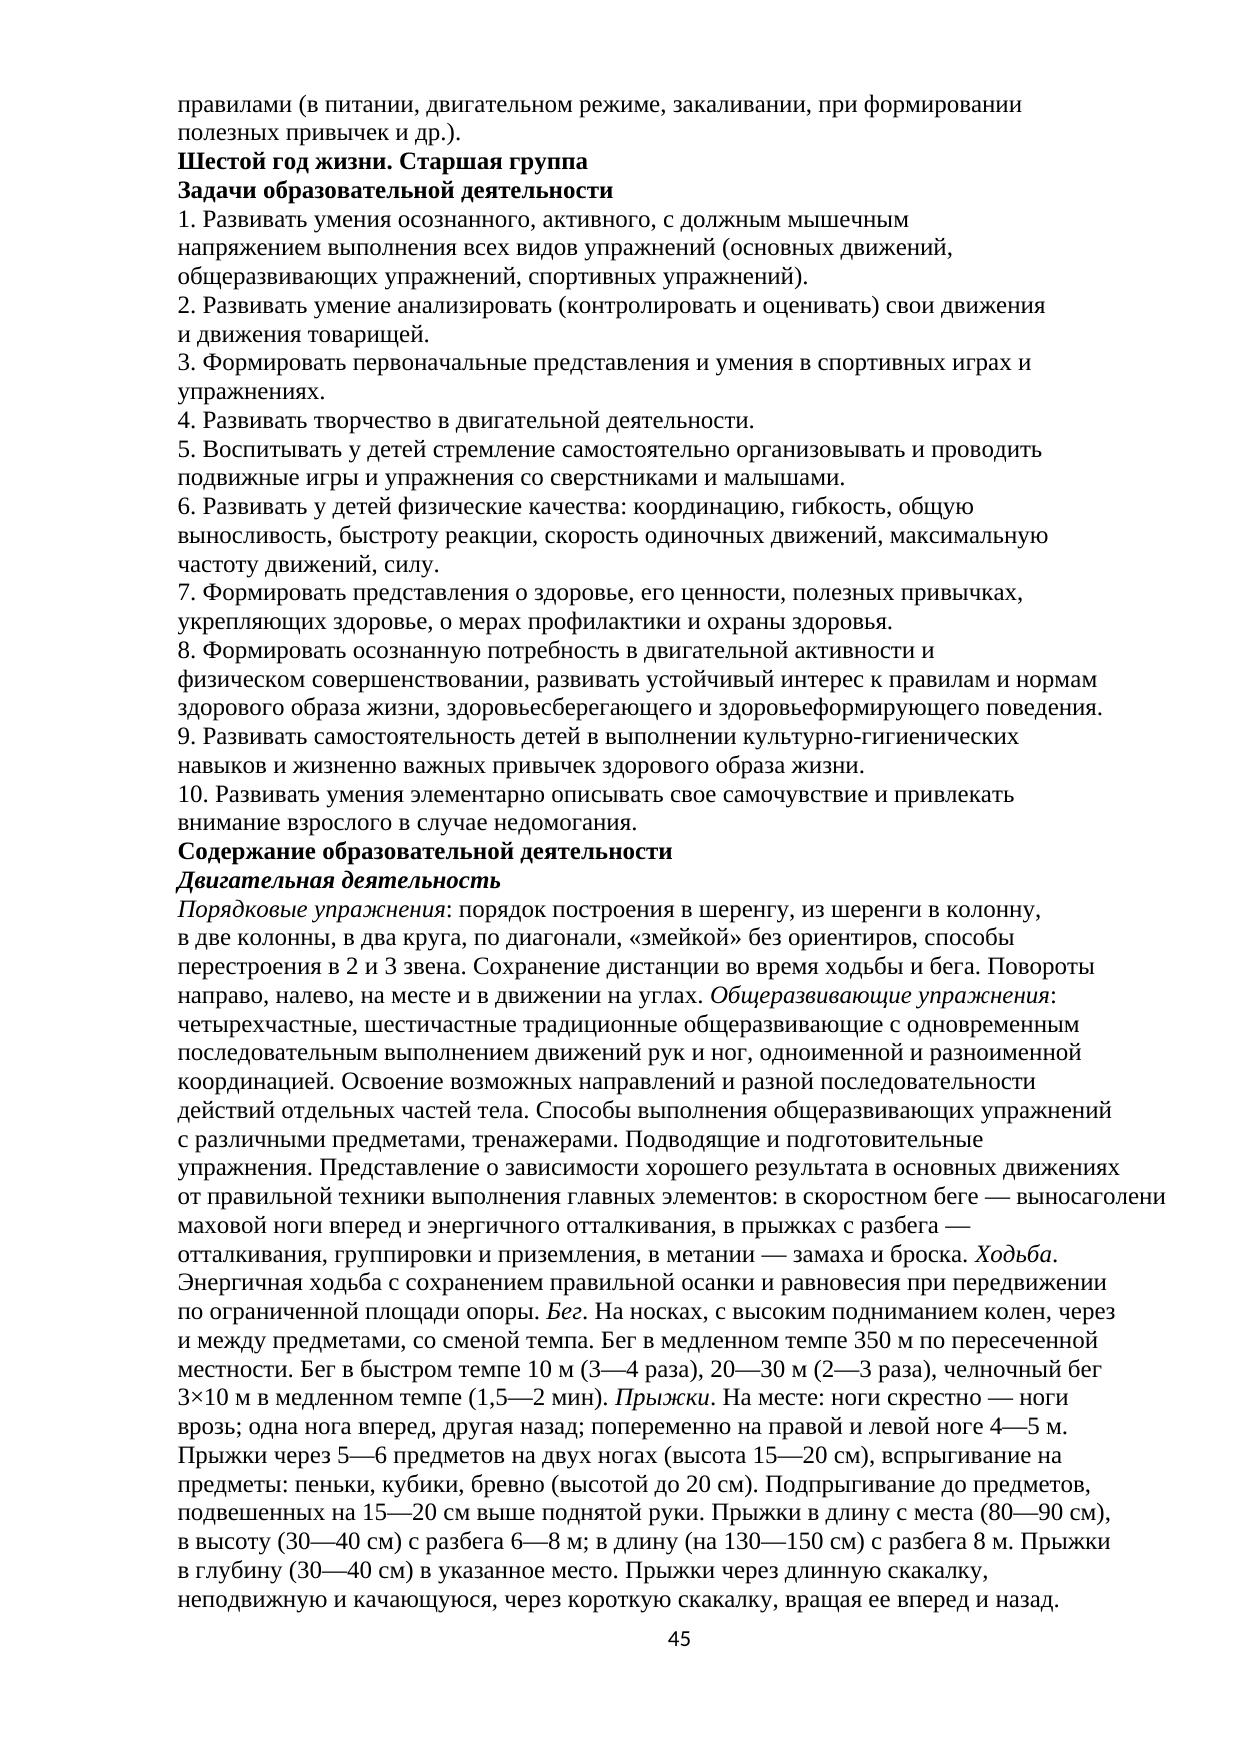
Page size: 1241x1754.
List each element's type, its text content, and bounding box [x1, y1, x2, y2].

text навыков и жизненно важных привычек здорового образа жизни. [177, 750, 1181, 779]
text Порядковые упражнения: порядок построения в шеренгу, из шеренги в колонну, [177, 894, 1181, 922]
text здорового образа жизни, здоровьесберегающего и здоровьеформирующего поведения. [177, 692, 1181, 721]
text 4. Развивать творчество в двигательной деятельности. [177, 405, 1181, 434]
text врозь; одна нога вперед, другая назад; попеременно на правой и левой ноге 4—5 м. [177, 1411, 1181, 1440]
text Энергичная ходьба с сохранением правильной осанки и равновесия при передвижении [177, 1267, 1181, 1296]
text последовательным выполнением движений рук и ног, одноименной и разноименной [177, 1037, 1181, 1066]
text отталкивания, группировки и приземления, в метании — замаха и броска. Ходьба. [177, 1239, 1181, 1267]
text 1. Развивать умения осознанного, активного, с должным мышечным [177, 204, 1181, 232]
text упражнениях. [177, 376, 1181, 405]
text в высоту (30—40 см) с разбега 6—8 м; в длину (на 130—150 см) с разбега 8 м. Прыжки [177, 1526, 1181, 1555]
text Шестой год жизни. Старшая группа [177, 146, 1181, 175]
text в глубину (30—40 см) в указанное место. Прыжки через длинную скакалку, [177, 1555, 1181, 1584]
text Содержание образовательной деятельности [177, 836, 1181, 865]
text предметы: пеньки, кубики, бревно (высотой до 20 см). Подпрыгивание до предметов, [177, 1469, 1181, 1497]
text напряжением выполнения всех видов упражнений (основных движений, [177, 232, 1181, 261]
text частоту движений, силу. [177, 549, 1181, 577]
text 7. Формировать представления о здоровье, его ценности, полезных привычках, [177, 577, 1181, 606]
text правилами (в питании, двигательном режиме, закаливании, при формировании [177, 89, 1181, 117]
text укрепляющих здоровье, о мерах профилактики и охраны здоровья. [177, 606, 1181, 635]
text по ограниченной площади опоры. Бег. На носках, с высоким подниманием колен, через [177, 1296, 1181, 1325]
text 3. Формировать первоначальные представления и умения в спортивных играх и [177, 347, 1181, 376]
text полезных привычек и др.). [177, 117, 1181, 146]
text 10. Развивать умения элементарно описывать свое самочувствие и привлекать [177, 779, 1181, 807]
text выносливость, быстроту реакции, скорость одиночных движений, максимальную [177, 520, 1181, 549]
text местности. Бег в быстром темпе 10 м (3—4 раза), 20—30 м (2—3 раза), челночный бег [177, 1354, 1181, 1382]
text от правильной техники выполнения главных элементов: в скоростном беге — выносаголени маховой ноги вперед и энергичного отталкивания, в прыжках с разбега — [177, 1181, 1181, 1239]
text и между предметами, со сменой темпа. Бег в медленном темпе 350 м по пересеченной [177, 1325, 1181, 1354]
text 6. Развивать у детей физические качества: координацию, гибкость, общую [177, 491, 1181, 520]
text четырехчастные, шестичастные традиционные общеразвивающие с одновременным [177, 1009, 1181, 1037]
text действий отдельных частей тела. Способы выполнения общеразвивающих упражнений [177, 1095, 1181, 1124]
text 5. Воспитывать у детей стремление самостоятельно организовывать и проводить [177, 434, 1181, 462]
text и движения товарищей. [177, 319, 1181, 347]
text направо, налево, на месте и в движении на углах. Общеразвивающие упражнения: [177, 980, 1181, 1009]
text внимание взрослого в случае недомогания. [177, 807, 1181, 836]
text перестроения в 2 и 3 звена. Сохранение дистанции во время ходьбы и бега. Повороты [177, 951, 1181, 980]
text подвижные игры и упражнения со сверстниками и малышами. [177, 462, 1181, 491]
text Задачи образовательной деятельности [177, 175, 1181, 204]
text Двигательная деятельность [177, 865, 1181, 894]
text координацией. Освоение возможных направлений и разной последовательности [177, 1066, 1181, 1095]
text Прыжки через 5—6 предметов на двух ногах (высота 15—20 см), вспрыгивание на [177, 1440, 1181, 1469]
text 2. Развивать умение анализировать (контролировать и оценивать) свои движения [177, 290, 1181, 319]
text неподвижную и качающуюся, через короткую скакалку, вращая ее вперед и назад. [177, 1584, 1181, 1612]
text 8. Формировать осознанную потребность в двигательной активности и [177, 635, 1181, 664]
text упражнения. Представление о зависимости хорошего результата в основных движениях [177, 1152, 1181, 1181]
text 9. Развивать самостоятельность детей в выполнении культурно-гигиенических [177, 721, 1181, 750]
text общеразвивающих упражнений, спортивных упражнений). [177, 261, 1181, 290]
text в две колонны, в два круга, по диагонали, «змейкой» без ориентиров, способы [177, 922, 1181, 951]
text 3×10 м в медленном темпе (1,5—2 мин). Прыжки. На месте: ноги скрестно — ноги [177, 1382, 1181, 1411]
text физическом совершенствовании, развивать устойчивый интерес к правилам и нормам [177, 664, 1181, 692]
text подвешенных на 15—20 см выше поднятой руки. Прыжки в длину с места (80—90 см), [177, 1497, 1181, 1526]
text с различными предметами, тренажерами. Подводящие и подготовительные [177, 1124, 1181, 1152]
